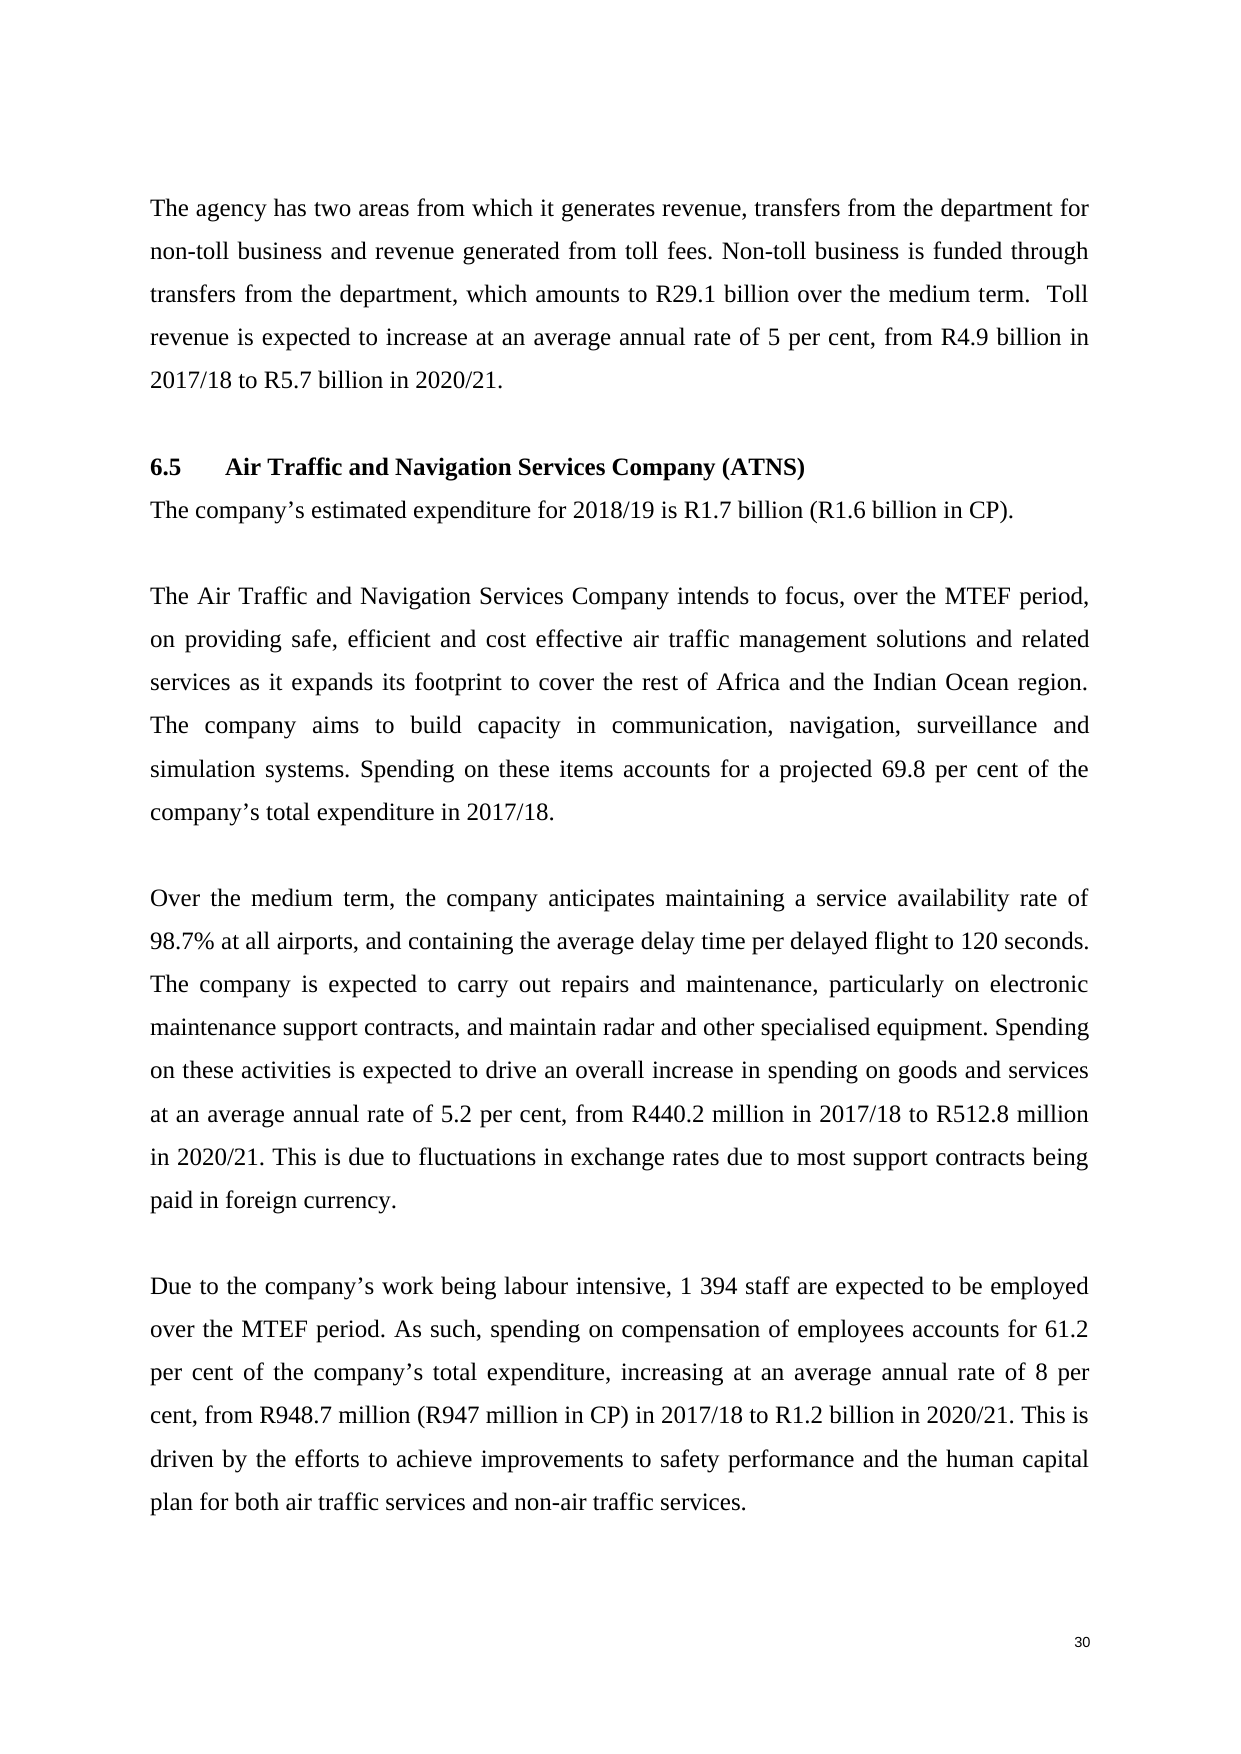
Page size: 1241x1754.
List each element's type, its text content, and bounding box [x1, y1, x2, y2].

text The Air Traffic and Navigation Services Company intends to focus, over the MTEF period, on providing safe, efficient and cost effective air traffic management solutions and related services as it expands its footprint to cover the rest of Africa and the Indian Ocean region. The company aims to build capacity in communication, navigation, surveillance and simulation systems. Spending on these items accounts for a projected 69.8 per cent of the company’s total expenditure in 2017/18. [150, 581, 1090, 826]
text The company’s estimated expenditure for 2018/19 is R1.7 billion (R1.6 billion in CP). [150, 495, 1090, 524]
text The agency has two areas from which it generates revenue, transfers from the department for non-toll business and revenue generated from toll fees. Non-toll business is funded through transfers from the department, which amounts to R29.1 billion over the medium term. Toll revenue is expected to increase at an average annual rate of 5 per cent, from R4.9 billion in 2017/18 to R5.7 billion in 2020/21. [150, 193, 1090, 394]
text Due to the company’s work being labour intensive, 1 394 staff are expected to be employed over the MTEF period. As such, spending on compensation of employees accounts for 61.2 per cent of the company’s total expenditure, increasing at an average annual rate of 8 per cent, from R948.7 million (R947 million in CP) in 2017/18 to R1.2 billion in 2020/21. This is driven by the efforts to achieve improvements to safety performance and the human capital plan for both air traffic services and non-air traffic services. [150, 1271, 1090, 1516]
text Over the medium term, the company anticipates maintaining a service availability rate of 98.7% at all airports, and containing the average delay time per delayed flight to 120 seconds. The company is expected to carry out repairs and maintenance, particularly on electronic maintenance support contracts, and maintain radar and other specialised equipment. Spending on these activities is expected to drive an overall increase in spending on goods and services at an average annual rate of 5.2 per cent, from R440.2 million in 2017/18 to R512.8 million in 2020/21. This is due to fluctuations in exchange rates due to most support contracts being paid in foreign currency. [150, 883, 1090, 1214]
text 6.5 Air Traffic and Navigation Services Company (ATNS) [150, 452, 1090, 481]
